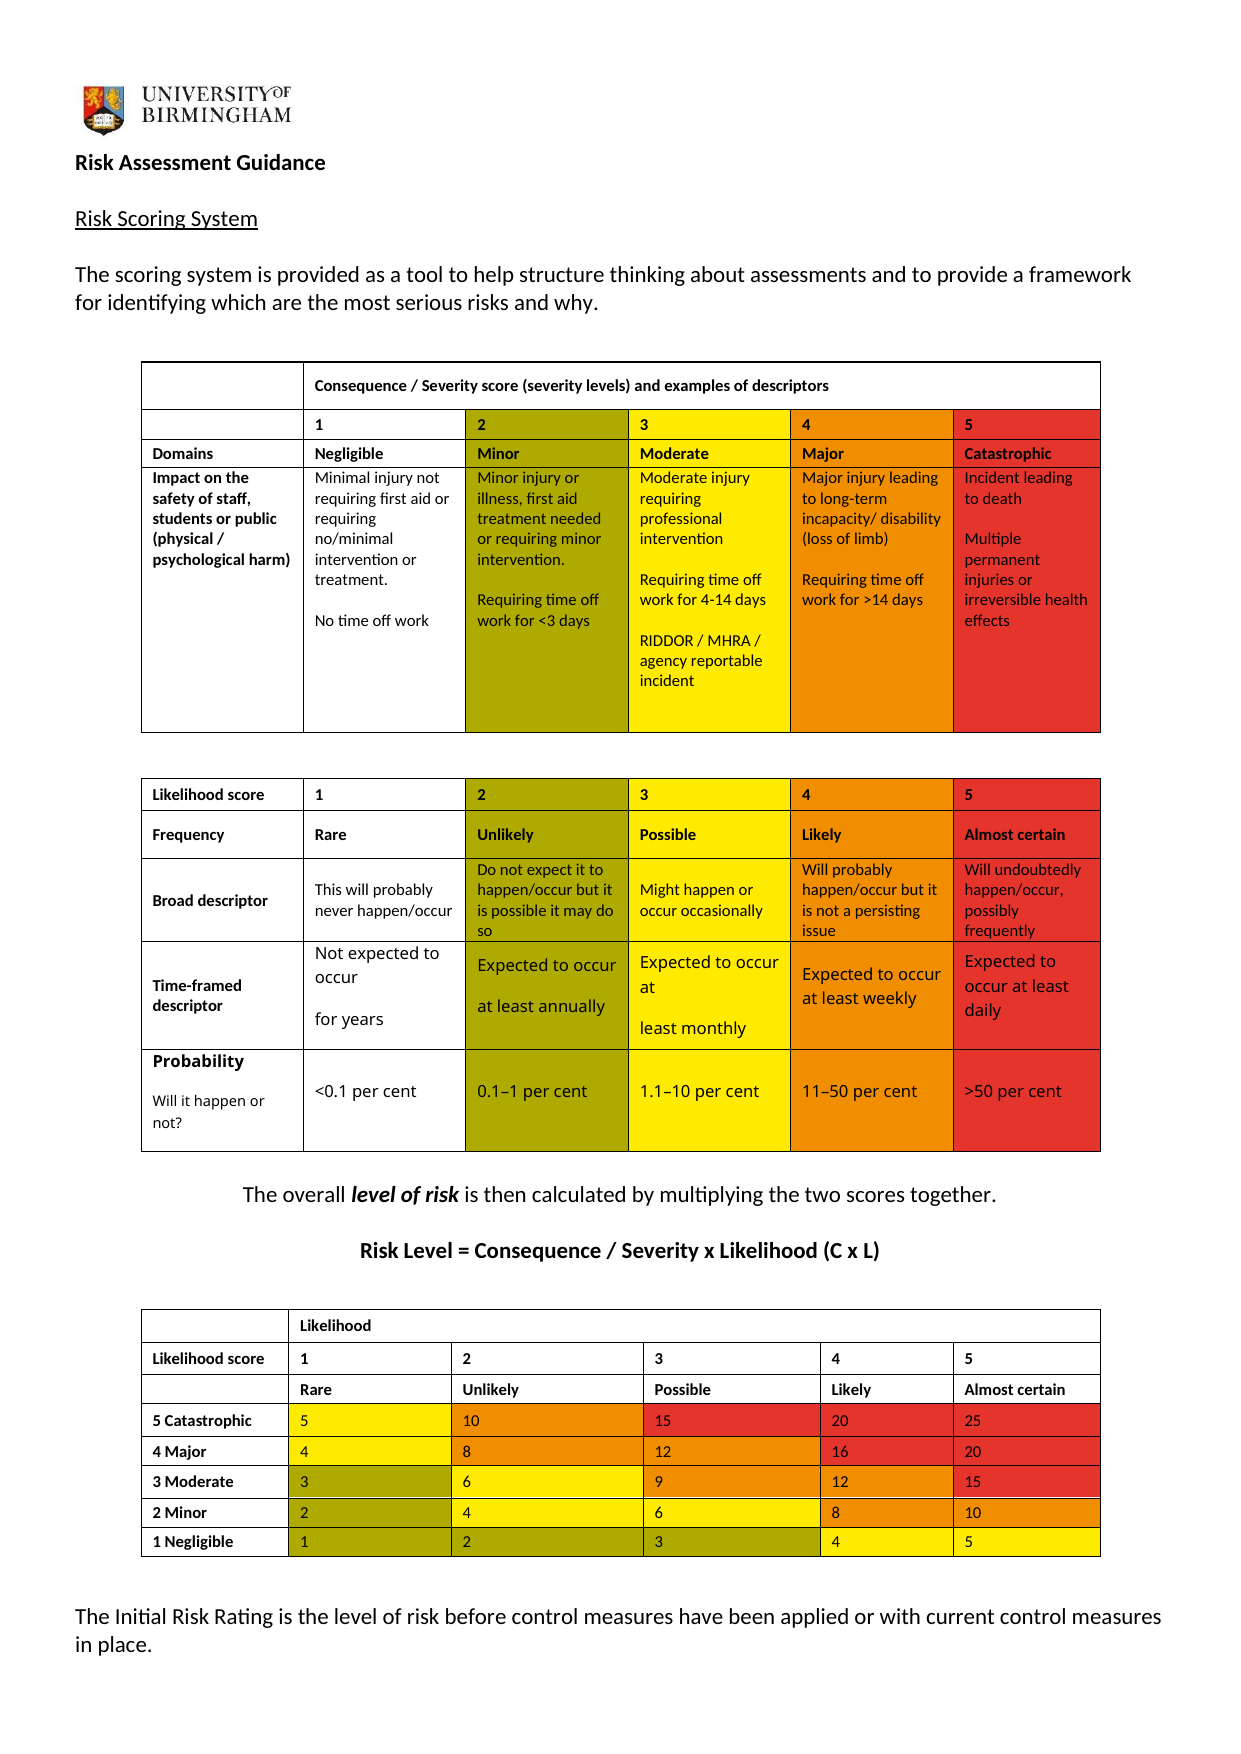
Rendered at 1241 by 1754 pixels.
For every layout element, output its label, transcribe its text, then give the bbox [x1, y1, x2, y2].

table_cell Rare [289, 1375, 451, 1403]
table_header [142, 363, 303, 409]
table_cell 1 [289, 1343, 451, 1374]
table_cell Will probably happen/occur but it is not a persisting issue [791, 859, 953, 941]
text The overall level of risk is then calculated by multiplying the two scores together. [75, 1180, 1165, 1208]
table_cell 12 [644, 1437, 820, 1465]
table_cell 3 [644, 1343, 820, 1374]
table_cell 15 [644, 1404, 820, 1436]
table_cell 1 [289, 1528, 451, 1556]
table_cell 5 [954, 1343, 1100, 1374]
table_cell Incident leading to death Multiple permanent injuries or irreversible health effects [954, 468, 1100, 732]
table_cell Expected to occur at least weekly [791, 942, 953, 1049]
table_cell 1 Negligible [142, 1528, 288, 1556]
table_cell 4 Major [142, 1437, 288, 1465]
table_cell Negligible [304, 440, 465, 467]
table_cell 3 [629, 410, 790, 439]
table_cell 1.1–10 per cent [629, 1050, 790, 1151]
table_cell Frequency [142, 811, 303, 858]
table_cell Moderate injury requiring professional intervention Requiring time off work for 4-14 days RIDDOR / MHRA / agency reportable incident [629, 468, 790, 732]
table_cell Possible [644, 1375, 820, 1403]
table_cell Expected to occur at least annually [466, 942, 628, 1049]
table_cell 5 [954, 410, 1100, 439]
table_cell 5 Catastrophic [142, 1404, 288, 1436]
table_cell Minor injury or illness, first aid treatment needed or requiring minor intervention. Requiring time off work for <3 days [466, 468, 628, 732]
table_cell 3 Moderate [142, 1466, 288, 1497]
table_header 5 [954, 779, 1100, 810]
table_cell 2 Minor [142, 1499, 288, 1527]
table_cell This will probably never happen/occur [304, 859, 465, 941]
table_cell Minimal injury not requiring first aid or requiring no/minimal intervention or treatment. No time off work [304, 468, 465, 732]
table_cell 25 [954, 1404, 1100, 1436]
table_cell 1 [304, 410, 465, 439]
table_cell Likelihood score [142, 1343, 288, 1374]
table_cell 12 [821, 1466, 953, 1497]
text Risk Assessment Guidance [75, 148, 1165, 176]
table_header 4 [791, 779, 953, 810]
table_cell Possible [629, 811, 790, 858]
text Risk Scoring System [75, 204, 1165, 232]
table_cell 0.1–1 per cent [466, 1050, 628, 1151]
table_cell 2 [466, 410, 628, 439]
table_cell 4 [791, 410, 953, 439]
table_cell Major [791, 440, 953, 467]
table_cell 16 [821, 1437, 953, 1465]
table_cell 11–50 per cent [791, 1050, 953, 1151]
table_cell Unlikely [466, 811, 628, 858]
table_cell Major injury leading to long-term incapacity/ disability (loss of limb) Requiring time off work for >14 days [791, 468, 953, 732]
table_cell Minor [466, 440, 628, 467]
text The Initial Risk Rating is the level of risk before control measures have been applied or with current control measures in place. [75, 1602, 1165, 1658]
table_cell 8 [452, 1437, 643, 1465]
table_cell 10 [452, 1404, 643, 1436]
table_cell Time-framed descriptor [142, 942, 303, 1049]
table_cell Probability Will it happen or not? [142, 1050, 303, 1151]
table_cell Expected to occur at least monthly [629, 942, 790, 1049]
table_cell 4 [821, 1528, 953, 1556]
table_cell 20 [821, 1404, 953, 1436]
table_cell 10 [954, 1499, 1100, 1527]
table_header Likelihood score [142, 779, 303, 810]
table_cell 4 [289, 1437, 451, 1465]
table_header 2 [466, 779, 628, 810]
picture [75, 73, 299, 149]
table_cell Impact on the safety of staff, students or public (physical / psychological harm) [142, 468, 303, 732]
table_cell Unlikely [452, 1375, 643, 1403]
table_cell 2 [452, 1528, 643, 1556]
table_cell [142, 410, 303, 439]
table_cell Domains [142, 440, 303, 467]
table_cell 4 [452, 1499, 643, 1527]
table_cell Not expected to occur for years [304, 942, 465, 1049]
table_cell Broad descriptor [142, 859, 303, 941]
table_cell 5 [289, 1404, 451, 1436]
table_cell 8 [821, 1499, 953, 1527]
table_cell 2 [289, 1499, 451, 1527]
table_cell 3 [289, 1466, 451, 1497]
table_header [142, 1310, 288, 1342]
table_cell Will undoubtedly happen/occur, possibly frequently [954, 859, 1100, 941]
table_cell 6 [644, 1499, 820, 1527]
table_cell 9 [644, 1466, 820, 1497]
table_cell 6 [452, 1466, 643, 1497]
table_cell Likely [791, 811, 953, 858]
table_header 3 [629, 779, 790, 810]
table_cell <0.1 per cent [304, 1050, 465, 1151]
table_cell 5 [954, 1528, 1100, 1556]
table_cell 15 [954, 1466, 1100, 1497]
table_cell Moderate [629, 440, 790, 467]
table_cell [142, 1375, 288, 1403]
table_header Likelihood [289, 1310, 1100, 1342]
table_cell Expected to occur at least daily [954, 942, 1100, 1049]
table_cell 4 [821, 1343, 953, 1374]
table_cell Rare [304, 811, 465, 858]
table_header Consequence / Severity score (severity levels) and examples of descriptors [304, 363, 1100, 409]
table_header 1 [304, 779, 465, 810]
table_cell 2 [452, 1343, 643, 1374]
table_cell Likely [821, 1375, 953, 1403]
table_cell Do not expect it to happen/occur but it is possible it may do so [466, 859, 628, 941]
table_cell >50 per cent [954, 1050, 1100, 1151]
table_cell Almost certain [954, 811, 1100, 858]
text Risk Level = Consequence / Severity x Likelihood (C x L) [75, 1236, 1165, 1264]
table_cell Almost certain [954, 1375, 1100, 1403]
table_cell Catastrophic [954, 440, 1100, 467]
text The scoring system is provided as a tool to help structure thinking about assessments and to provide a framework for identifying which are the most serious risks and why. [75, 260, 1165, 316]
table_cell 3 [644, 1528, 820, 1556]
table_cell 20 [954, 1437, 1100, 1465]
table_cell Might happen or occur occasionally [629, 859, 790, 941]
